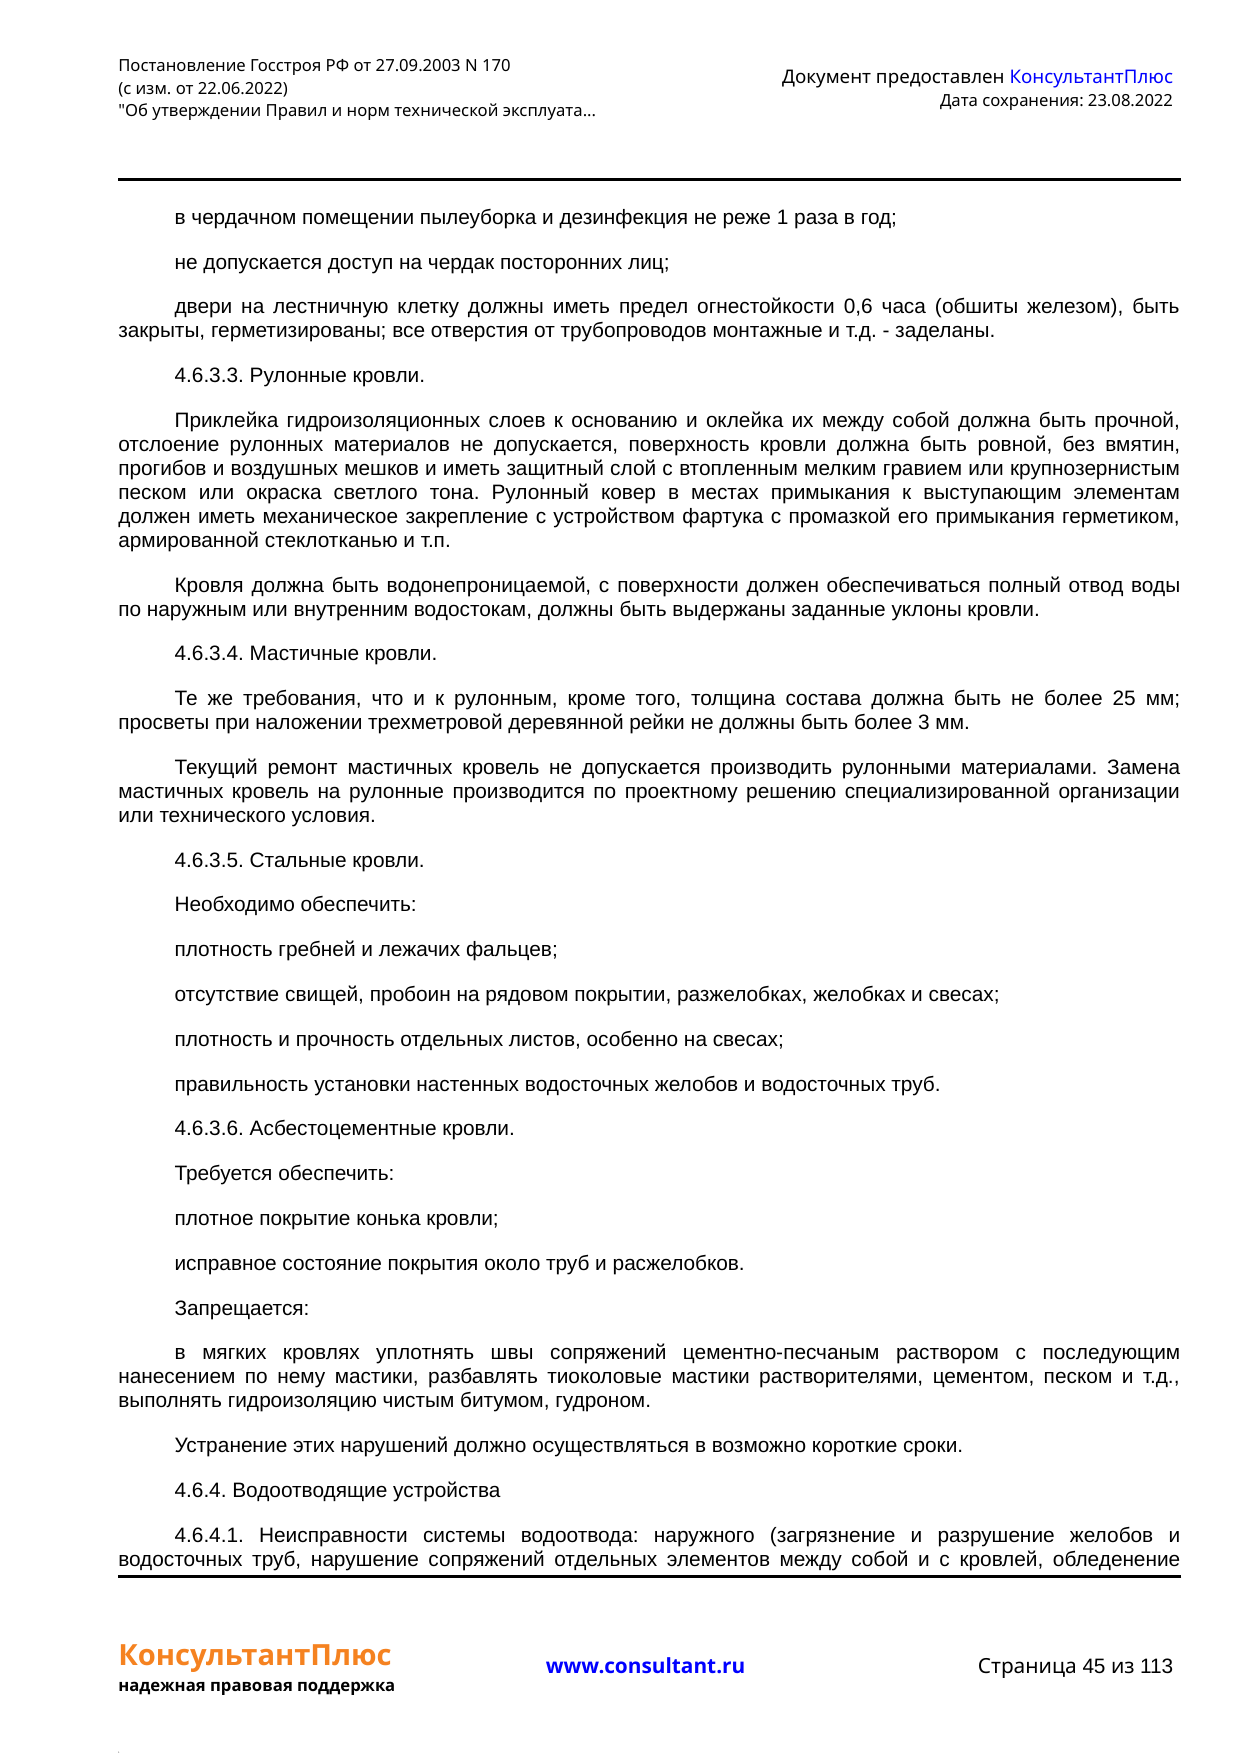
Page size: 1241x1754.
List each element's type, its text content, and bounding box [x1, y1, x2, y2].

text Запрещается: [118, 1295, 1181, 1319]
text Необходимо обеспечить: [118, 892, 1181, 916]
text 4.6.3.5. Стальные кровли. [118, 847, 1181, 871]
text не допускается доступ на чердак посторонних лиц; [118, 249, 1181, 273]
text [118, 1522, 1181, 1570]
text 4.6.3.3. Рулонные кровли. [118, 363, 1181, 387]
text 4.6.3.4. Мастичные кровли. [118, 641, 1181, 665]
text двери на лестничную клетку должны иметь предел огнестойкости 0,6 часа (обшиты железом), быть закрыты, герметизированы; все отверстия от трубопроводов монтажные и т.д. - заделаны. [118, 294, 1181, 342]
text 4.6.3.6. Асбестоцементные кровли. [118, 1116, 1181, 1140]
text Те же требования, что и к рулонным, кроме того, толщина состава должна быть не более 25 мм; просветы при наложении трехметровой деревянной рейки не должны быть более 3 мм. [118, 686, 1181, 734]
text Устранение этих нарушений должно осуществляться в возможно короткие сроки. [118, 1433, 1181, 1457]
text в чердачном помещении пылеуборка и дезинфекция не реже 1 раза в год; [118, 205, 1181, 229]
text в мягких кровлях уплотнять швы сопряжений цементно-песчаным раствором с последующим нанесением по нему мастики, разбавлять тиоколовые мастики растворителями, цементом, песком и т.д., выполнять гидроизоляцию чистым битумом, гудроном. [118, 1340, 1181, 1412]
text Текущий ремонт мастичных кровель не допускается производить рулонными материалами. Замена мастичных кровель на рулонные производится по проектному решению специализированной организации или технического условия. [118, 755, 1181, 827]
text правильность установки настенных водосточных желобов и водосточных труб. [118, 1071, 1181, 1095]
text Требуется обеспечить: [118, 1161, 1181, 1185]
text плотность и прочность отдельных листов, особенно на свесах; [118, 1027, 1181, 1051]
text Кровля должна быть водонепроницаемой, с поверхности должен обеспечиваться полный отвод воды по наружным или внутренним водостокам, должны быть выдержаны заданные уклоны кровли. [118, 572, 1181, 620]
text Приклейка гидроизоляционных слоев к основанию и оклейка их между собой должна быть прочной, отслоение рулонных материалов не допускается, поверхность кровли должна быть ровной, без вмятин, прогибов и воздушных мешков и иметь защитный слой с втопленным мелким гравием или крупнозернистым песком или окраска светлого тона. Рулонный ковер в местах примыкания к выступающим элементам должен иметь механическое закрепление с устройством фартука с промазкой его примыкания герметиком, армированной стеклотканью и т.п. [118, 408, 1181, 552]
text плотность гребней и лежачих фальцев; [118, 937, 1181, 961]
text плотное покрытие конька кровли; [118, 1206, 1181, 1230]
text отсутствие свищей, пробоин на рядовом покрытии, разжелобках, желобках и свесах; [118, 982, 1181, 1006]
text исправное состояние покрытия около труб и расжелобков. [118, 1251, 1181, 1274]
text 4.6.4. Водоотводящие устройства [118, 1478, 1181, 1502]
